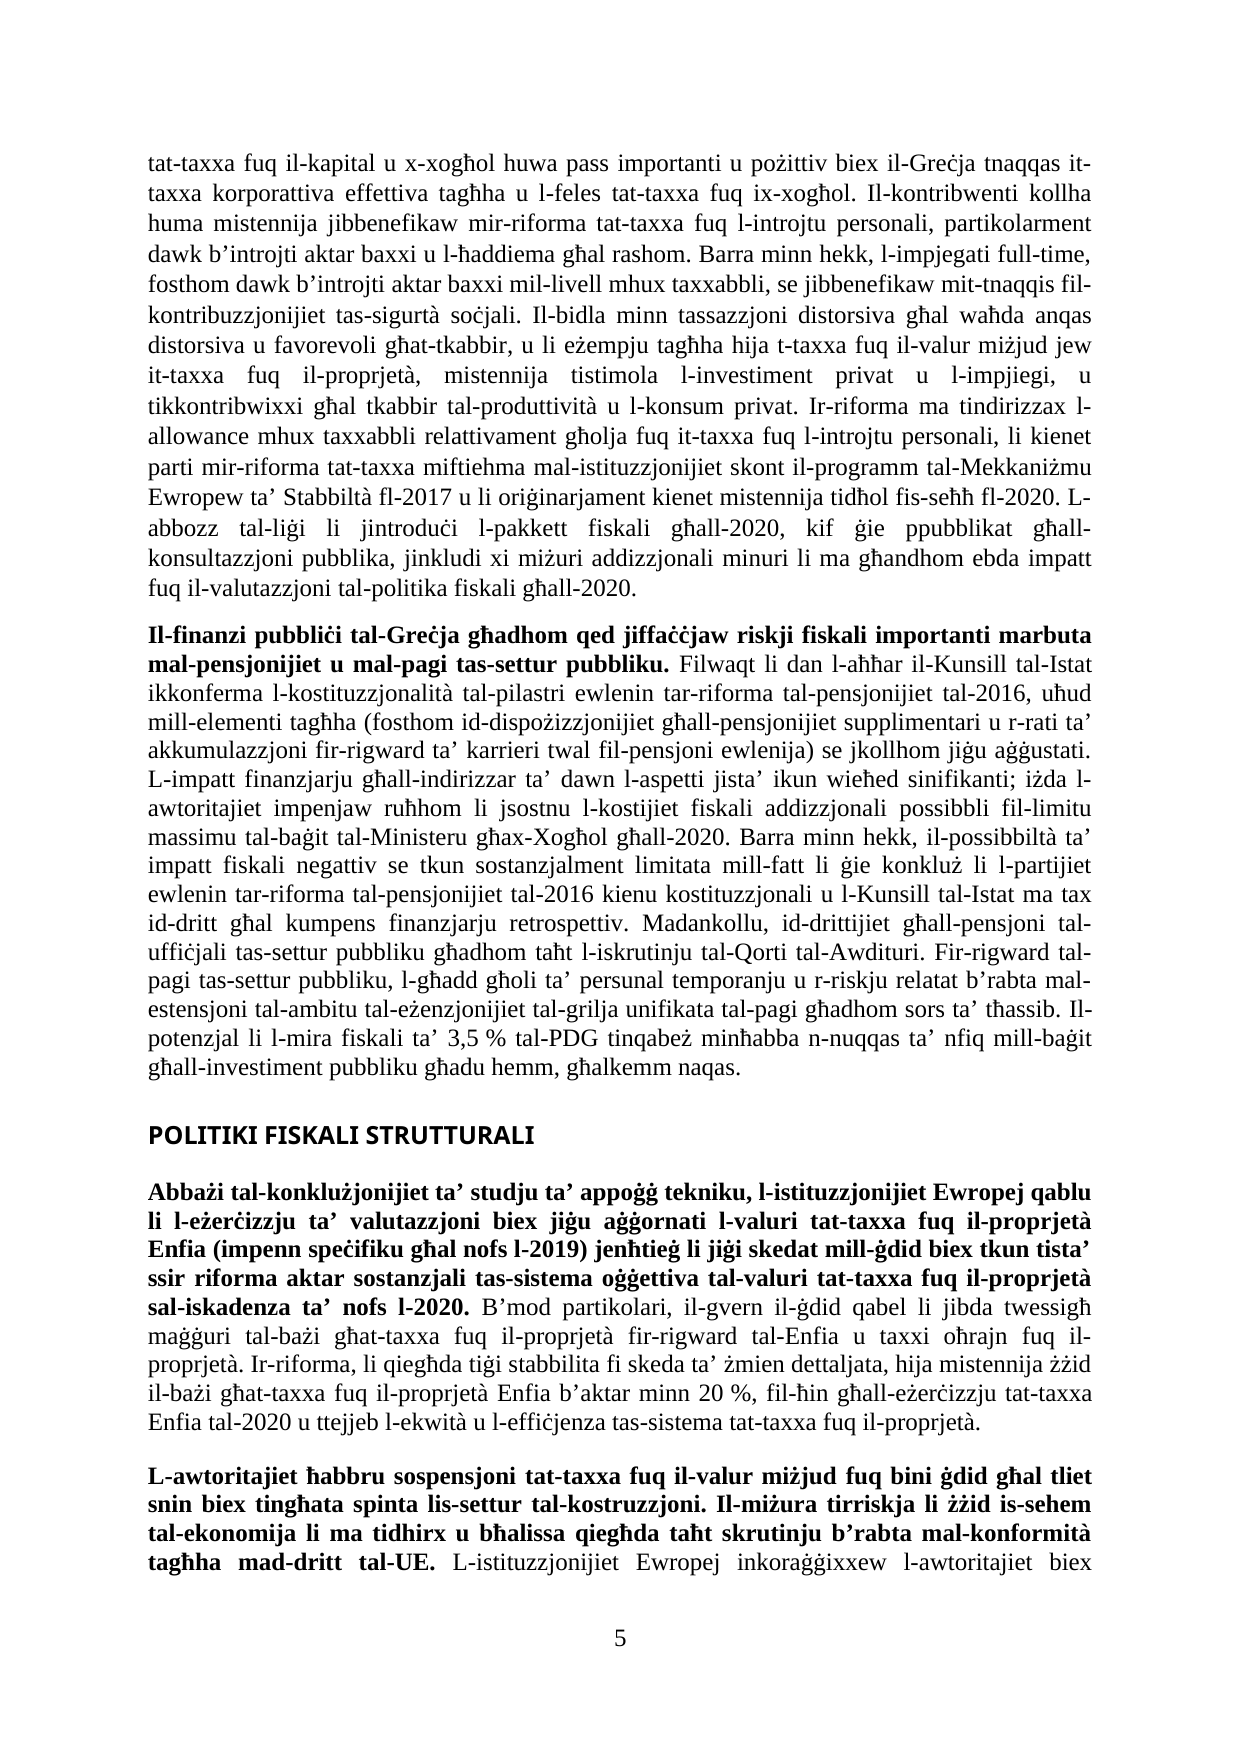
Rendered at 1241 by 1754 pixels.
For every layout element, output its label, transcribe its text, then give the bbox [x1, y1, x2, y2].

text Il-finanzi pubbliċi tal-Greċja għadhom qed jiffaċċjaw riskji fiskali importanti marbuta mal-pensjonijiet u mal-pagi tas-settur pubbliku. Filwaqt li dan l-aħħar il-Kunsill tal-Istat ikkonferma l-kostituzzjonalità tal-pilastri ewlenin tar-riforma tal-pensjonijiet tal-2016, uħud mill-elementi tagħha (fosthom id-dispożizzjonijiet għall-pensjonijiet supplimentari u r-rati ta’ akkumulazzjoni fir-rigward ta’ karrieri twal fil-pensjoni ewlenija) se jkollhom jiġu aġġustati. L-impatt finanzjarju għall-indirizzar ta’ dawn l-aspetti jista’ ikun wieħed sinifikanti; iżda l-awtoritajiet impenjaw ruħhom li jsostnu l-kostijiet fiskali addizzjonali possibbli fil-limitu massimu tal-baġit tal-Ministeru għax-Xogħol għall-2020. Barra minn hekk, il-possibbiltà ta’ impatt fiskali negattiv se tkun sostanzjalment limitata mill-fatt li ġie konkluż li l-partijiet ewlenin tar-riforma tal-pensjonijiet tal-2016 kienu kostituzzjonali u l-Kunsill tal-Istat ma tax id-dritt għal kumpens finanzjarju retrospettiv. Madankollu, id-drittijiet għall-pensjoni tal-uffiċjali tas-settur pubbliku għadhom taħt l-iskrutinju tal-Qorti tal-Awdituri. Fir-rigward tal-pagi tas-settur pubbliku, l-għadd għoli ta’ persunal temporanju u r-riskju relatat b’rabta mal-estensjoni tal-ambitu tal-eżenzjonijiet tal-grilja unifikata tal-pagi għadhom sors ta’ tħassib. Il-potenzjal li l-mira fiskali ta’ 3,5 % tal-PDG tinqabeż minħabba n-nuqqas ta’ nfiq mill-baġit għall-investiment pubbliku għadu hemm, għalkemm naqas. [148, 621, 1093, 1081]
text Abbażi tal-konklużjonijiet ta’ studju ta’ appoġġ tekniku, l-istituzzjonijiet Ewropej qablu li l-eżerċizzju ta’ valutazzjoni biex jiġu aġġornati l-valuri tat-taxxa fuq il-proprjetà Enfia (impenn speċifiku għal nofs l-2019) jenħtieġ li jiġi skedat mill-ġdid biex tkun tista’ ssir riforma aktar sostanzjali tas-sistema oġġettiva tal-valuri tat-taxxa fuq il-proprjetà sal-iskadenza ta’ nofs l-2020. B’mod partikolari, il-gvern il-ġdid qabel li jibda twessigħ maġġuri tal-bażi għat-taxxa fuq il-proprjetà fir-rigward tal-Enfia u taxxi oħrajn fuq il-proprjetà. Ir-riforma, li qiegħda tiġi stabbilita fi skeda ta’ żmien dettaljata, hija mistennija żżid il-bażi għat-taxxa fuq il-proprjetà Enfia b’aktar minn 20 %, fil-ħin għall-eżerċizzju tat-taxxa Enfia tal-2020 u ttejjeb l-ekwità u l-effiċjenza tas-sistema tat-taxxa fuq il-proprjetà. [148, 1177, 1093, 1436]
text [148, 148, 1093, 602]
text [148, 1461, 1093, 1576]
text POLITIKI FISKALI STRUTTURALI [148, 1118, 1093, 1152]
